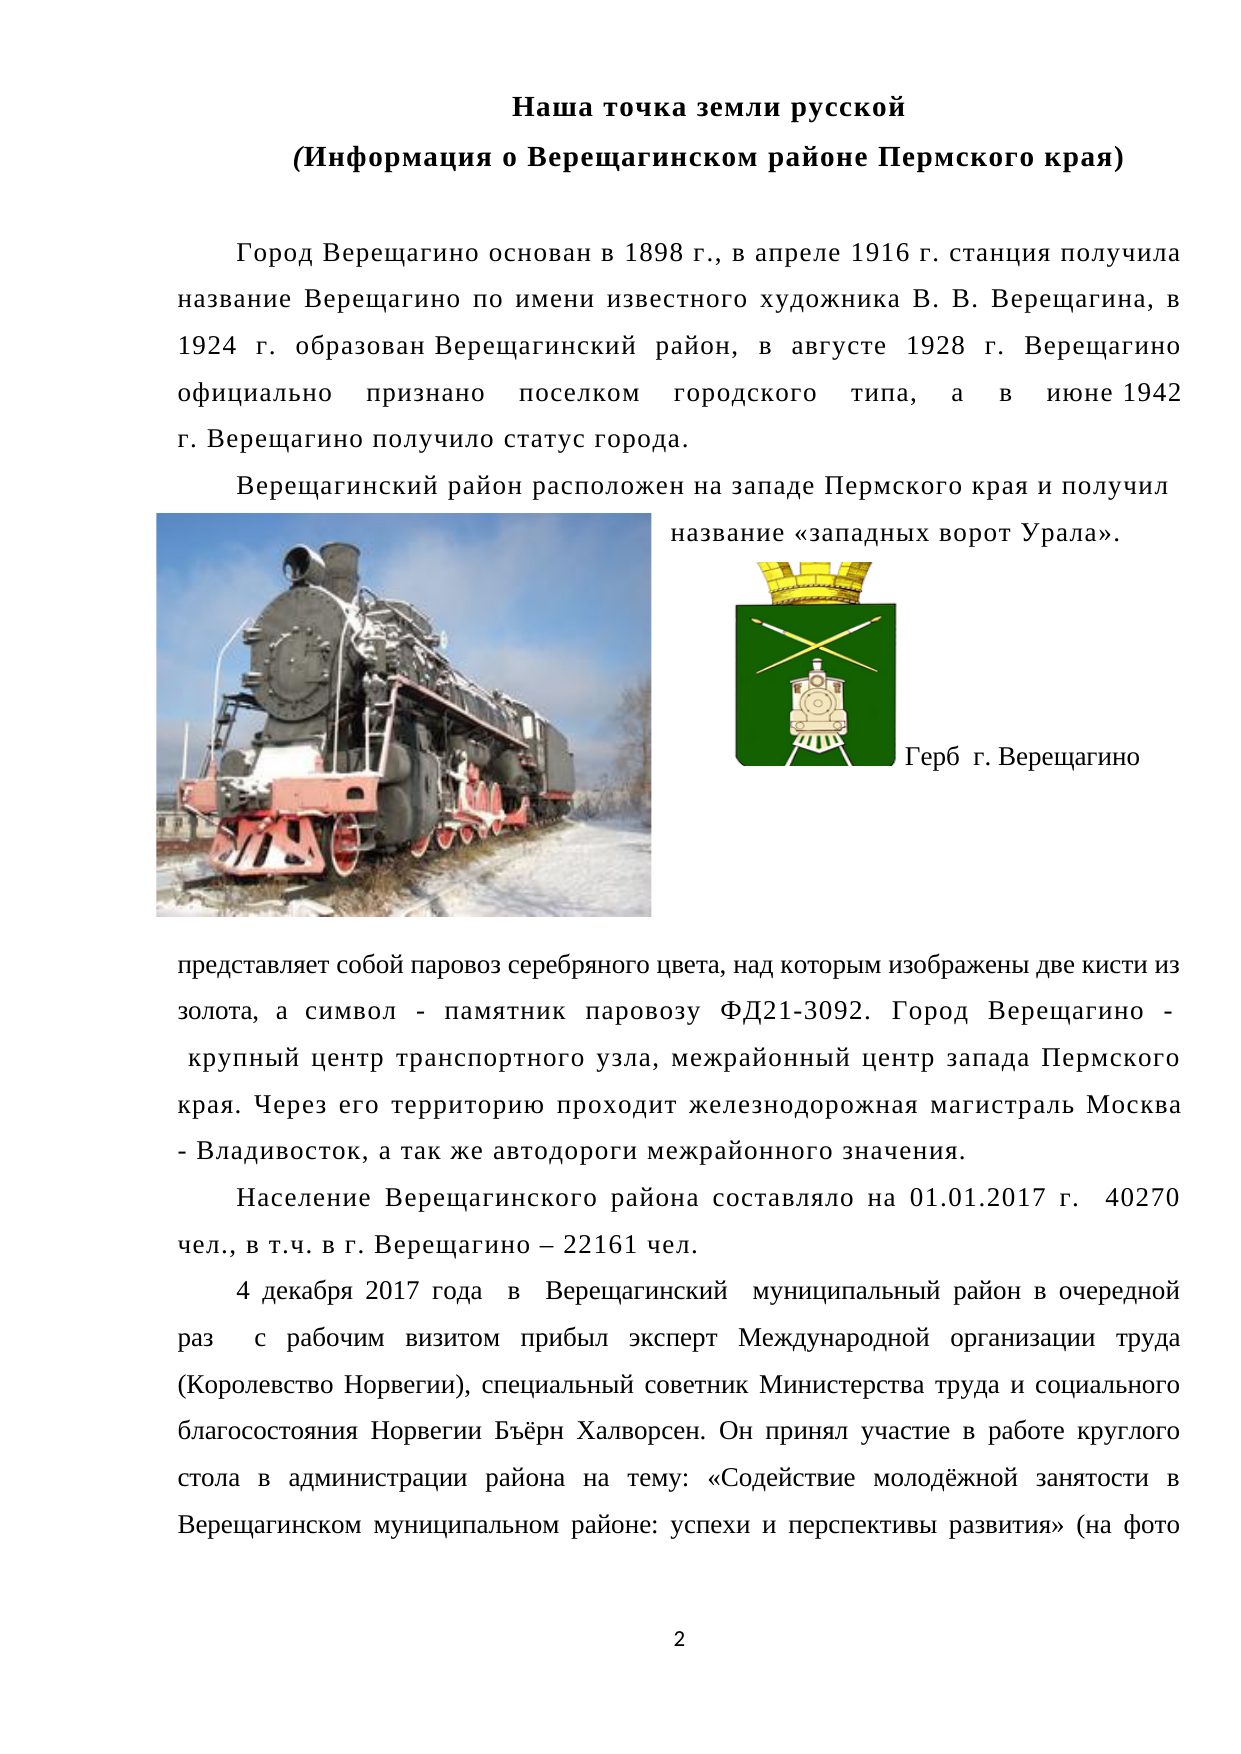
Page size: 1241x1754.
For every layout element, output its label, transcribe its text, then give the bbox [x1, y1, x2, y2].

picture [729, 562, 899, 766]
text Население Верещагинского района составляло на 01.01.2017 г. 40270 чел., в т.ч. в г. Верещагино – 22161 чел. [177, 1181, 1181, 1259]
text Наша точка земли русской [177, 89, 1181, 122]
text Верещагинский район расположен на западе Пермского края и получил название «западных ворот Урала». [177, 469, 1181, 547]
text (Информация о Верещагинском районе Пермского края) [177, 139, 1181, 172]
text представляет собой паровоз серебряного цвета, над которым изображены две кисти из золота, а символ - памятник паровозу ФД21-3092. Город Верещагино - крупный центр транспортного узла, межрайонный центр запада Пермского края. Через его территорию проходит железнодорожная магистраль Москва - Владивосток, а так же автодороги межрайонного значения. [177, 979, 1181, 1166]
text Город Верещагино основан в 1898 г., в апреле 1916 г. станция получила название Верещагино по имени известного художника В. В. Верещагина, в 1924 г. образован Верещагинский район, в августе 1928 г. Верещагино официально признано поселком городского типа, а в июне 1942 г. Верещагино получило статус города. [177, 236, 1181, 454]
picture [156, 513, 652, 917]
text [177, 1274, 1181, 1539]
